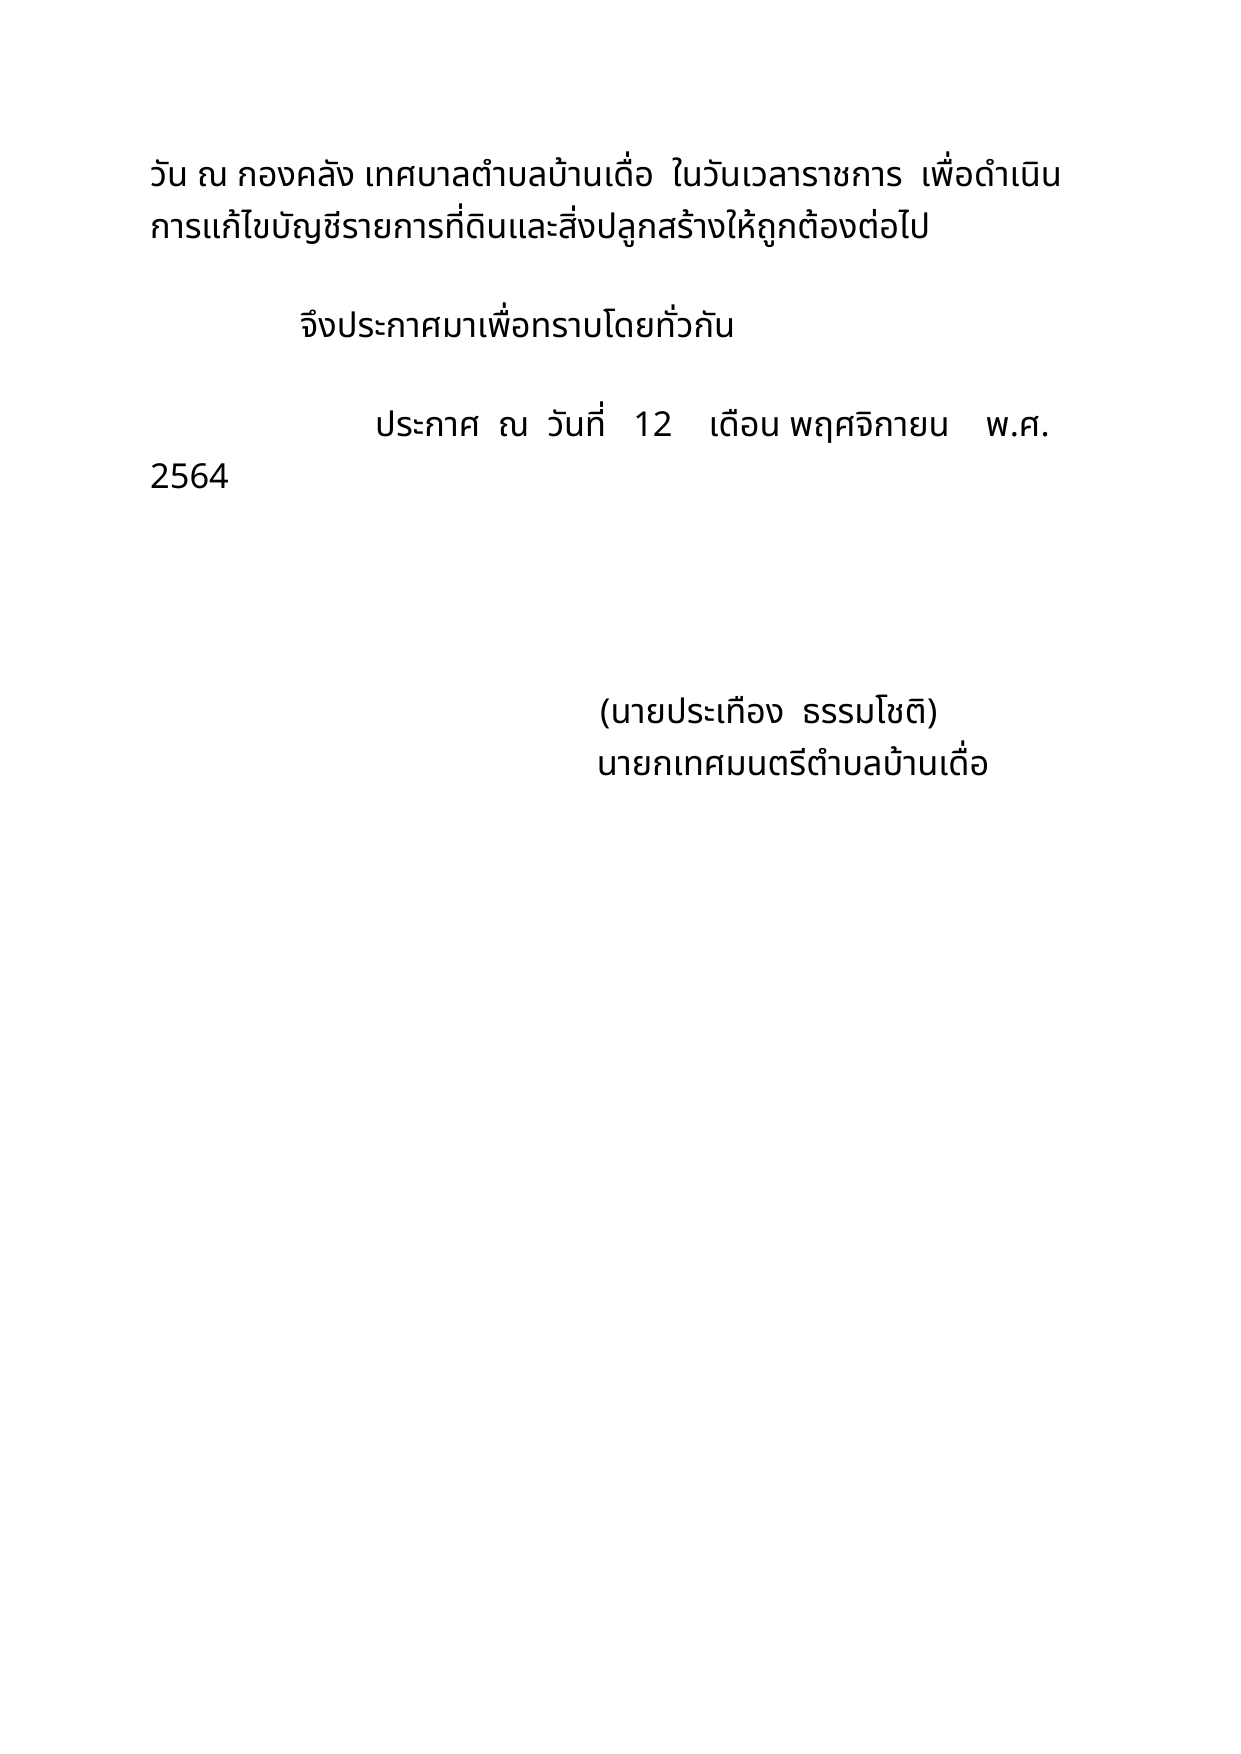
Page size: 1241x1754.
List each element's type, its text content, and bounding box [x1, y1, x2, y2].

text นายกเทศมนตรีตำบลบ้านเดื่อ [150, 739, 1090, 791]
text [150, 150, 1090, 254]
text (นายประเทือง ธรรมโชติ) [150, 686, 1090, 739]
text ประกาศ ณ วันที่ 12 เดือน พฤศจิกายน พ.ศ. 2564 [150, 400, 1090, 499]
text จึงประกาศมาเพื่อทราบโดยทั่วกัน [150, 301, 1090, 353]
